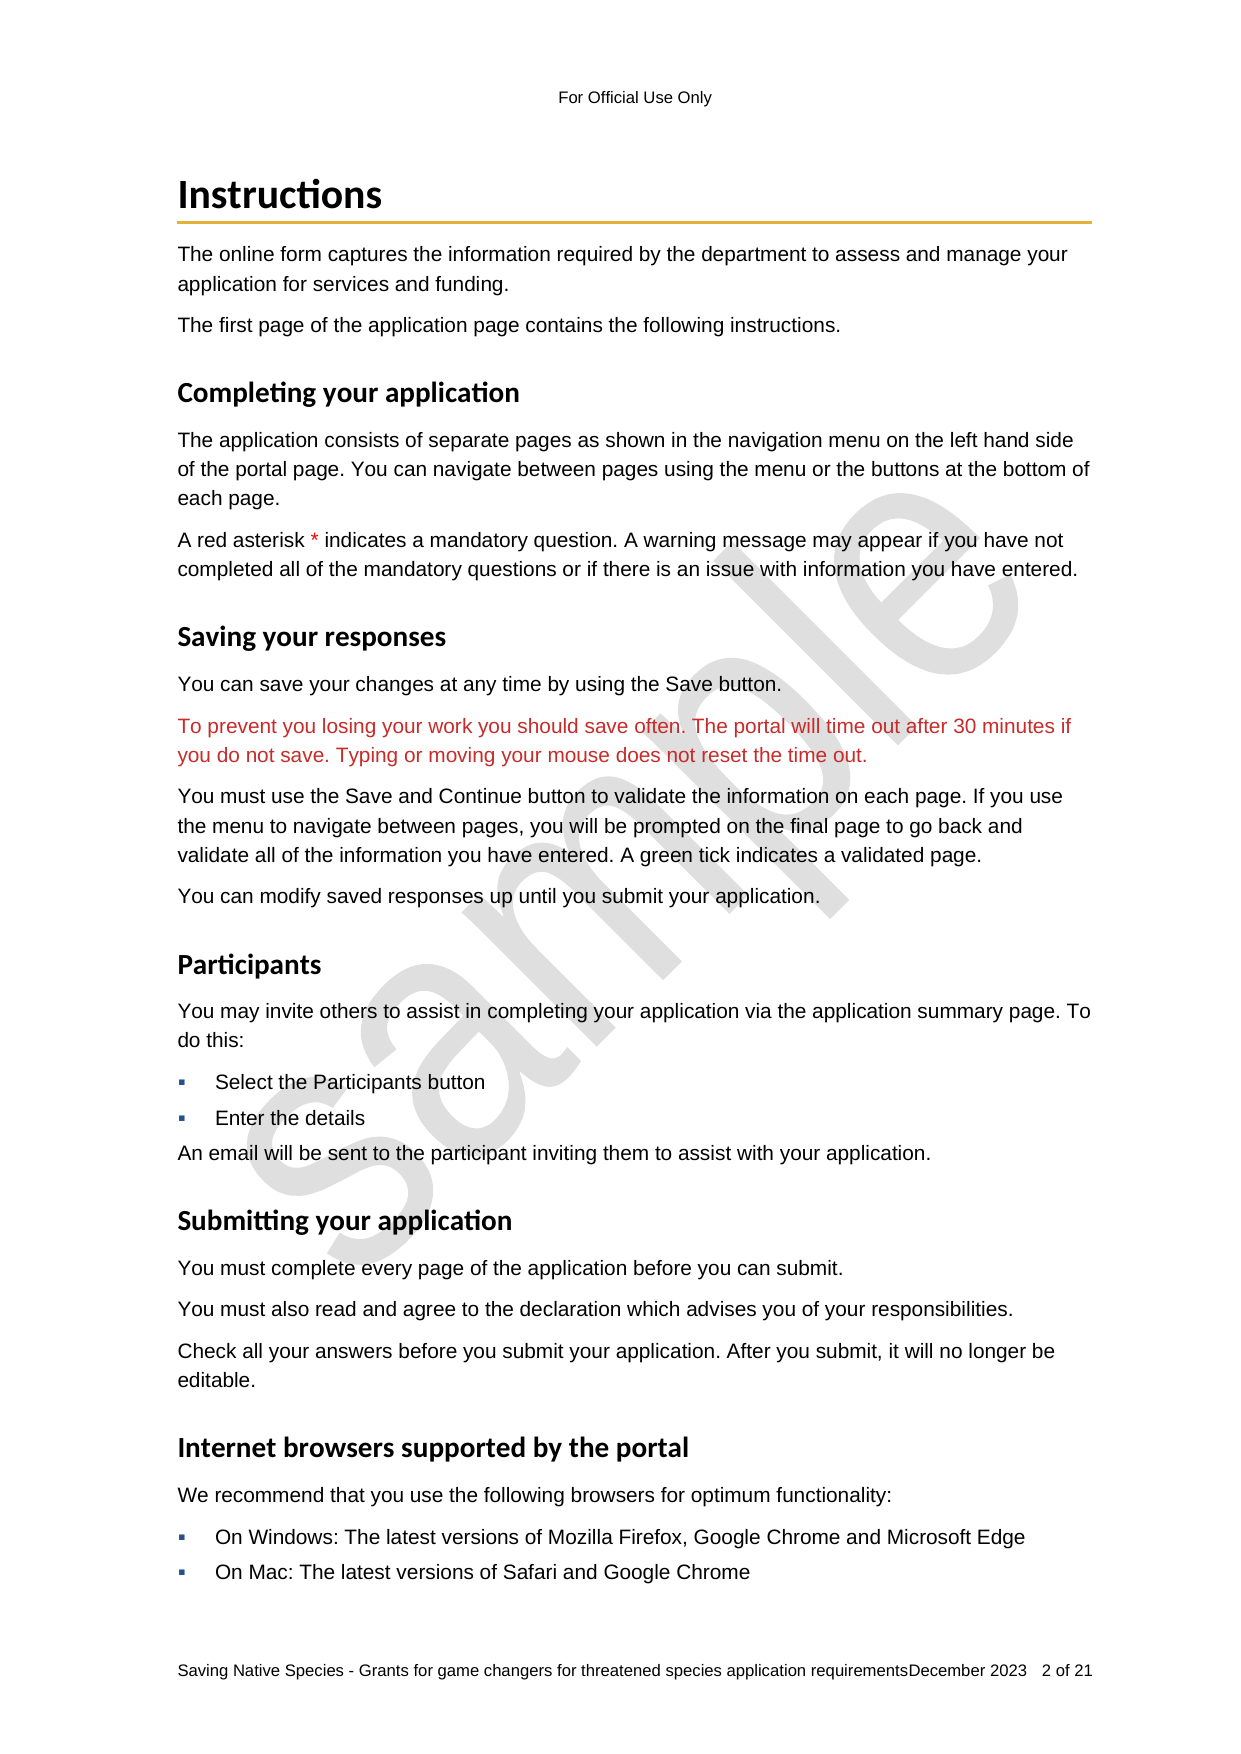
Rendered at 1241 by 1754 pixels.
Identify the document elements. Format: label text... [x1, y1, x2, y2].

text You must use the Save and Continue button to validate the information on each page. If you use the menu to navigate between pages, you will be prompted on the final page to go back and validate all of the information you have entered. A green tick indicates a validated page. [177, 779, 1092, 867]
text You may invite others to assist in completing your application via the application summary page. To do this: [177, 994, 1092, 1052]
text A red asterisk * indicates a mandatory question. A warning message may appear if you have not completed all of the mandatory questions or if there is an issue with information you have entered. [177, 523, 1092, 581]
text We recommend that you use the following browsers for optimum functionality: [177, 1478, 1092, 1507]
subtitle Completing your application [177, 374, 1092, 410]
text You must also read and agree to the declaration which advises you of your responsibilities. [177, 1292, 1092, 1321]
subtitle Saving your responses [177, 618, 1092, 654]
text The online form captures the information required by the department to assess and manage your application for services and funding. [177, 237, 1092, 295]
subtitle Submitting your application [177, 1202, 1092, 1238]
subtitle Internet browsers supported by the portal [177, 1429, 1092, 1465]
text You can save your changes at any time by using the Save button. [177, 667, 1092, 696]
list Select the Participants button [177, 1065, 1092, 1094]
list Enter the details [177, 1100, 1092, 1129]
text You must complete every page of the application before you can submit. [177, 1250, 1092, 1279]
list On Mac: The latest versions of Safari and Google Chrome [177, 1555, 1092, 1584]
text You can modify saved responses up until you submit your application. [177, 879, 1092, 908]
text An email will be sent to the participant inviting them to assist with your application. [177, 1136, 1092, 1165]
text To prevent you losing your work you should save often. The portal will time out after 30 minutes if you do not save. Typing or moving your mouse does not reset the time out. [177, 708, 1092, 767]
text The first page of the application page contains the following instructions. [177, 308, 1092, 337]
text Check all your answers before you submit your application. After you submit, it will no longer be editable. [177, 1334, 1092, 1392]
list On Windows: The latest versions of Mozilla Firefox, Google Chrome and Microsoft Edge [177, 1519, 1092, 1548]
subtitle Instructions [177, 168, 1092, 221]
subtitle Participants [177, 946, 1092, 981]
text The application consists of separate pages as shown in the navigation menu on the left hand side of the portal page. You can navigate between pages using the menu or the buttons at the bottom of each page. [177, 423, 1092, 510]
